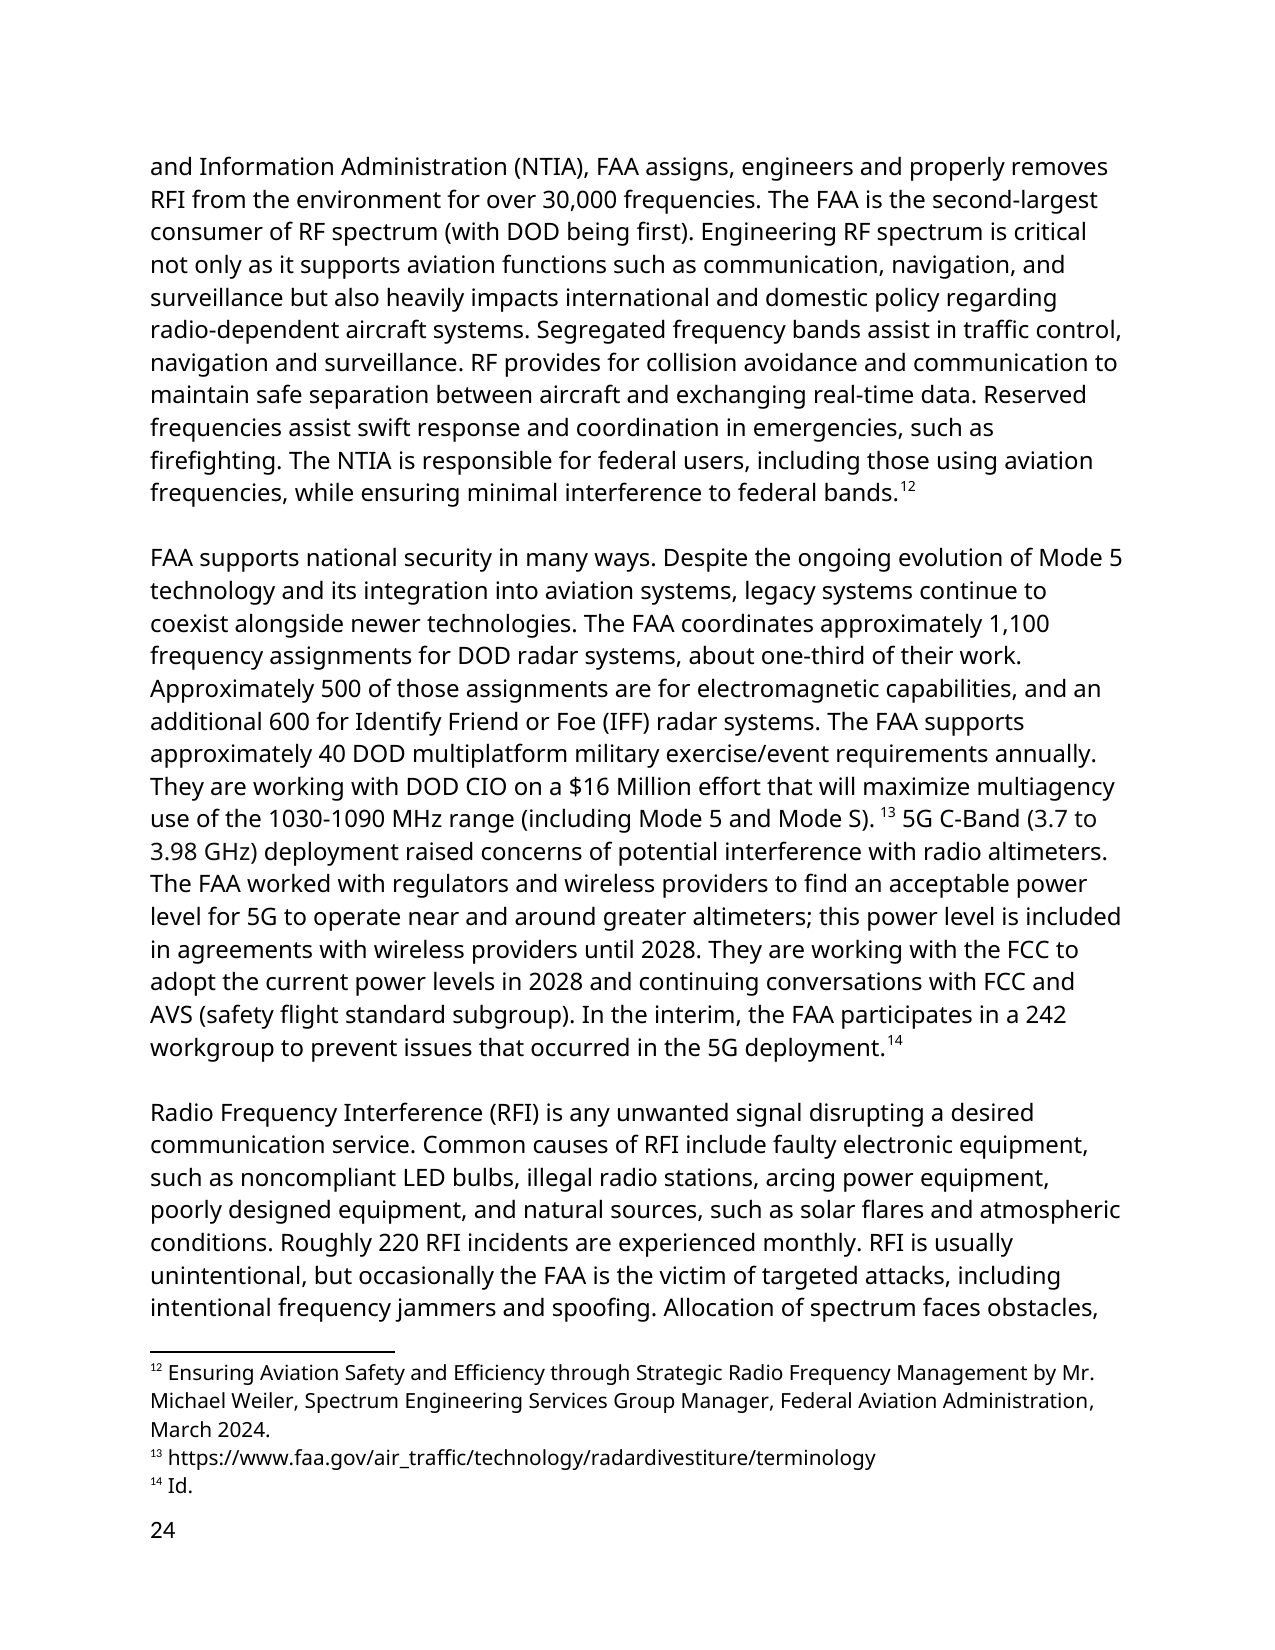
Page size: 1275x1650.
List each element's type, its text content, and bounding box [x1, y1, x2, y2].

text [150, 150, 1125, 509]
text FAA supports national security in many ways. Despite the ongoing evolution of Mode 5 technology and its integration into aviation systems, legacy systems continue to coexist alongside newer technologies. The FAA coordinates approximately 1,100 frequency assignments for DOD radar systems, about one-third of their work. Approximately 500 of those assignments are for electromagnetic capabilities, and an additional 600 for Identify Friend or Foe (IFF) radar systems. The FAA supports approximately 40 DOD multiplatform military exercise/event requirements annually. They are working with DOD CIO on a $16 Million effort that will maximize multiagency use of the 1030-1090 MHz range (including Mode 5 and Mode S). 5G C-Band (3.7 to 3.98 GHz) deployment raised concerns of potential interference with radio altimeters. The FAA worked with regulators and wireless providers to find an acceptable power level for 5G to operate near and around greater altimeters; this power level is included in agreements with wireless providers until 2028. They are working with the FCC to adopt the current power levels in 2028 and continuing conversations with FCC and AVS (safety flight standard subgroup). In the interim, the FAA participates in a 242 workgroup to prevent issues that occurred in the 5G deployment. [150, 541, 1125, 1063]
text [150, 1096, 1125, 1324]
